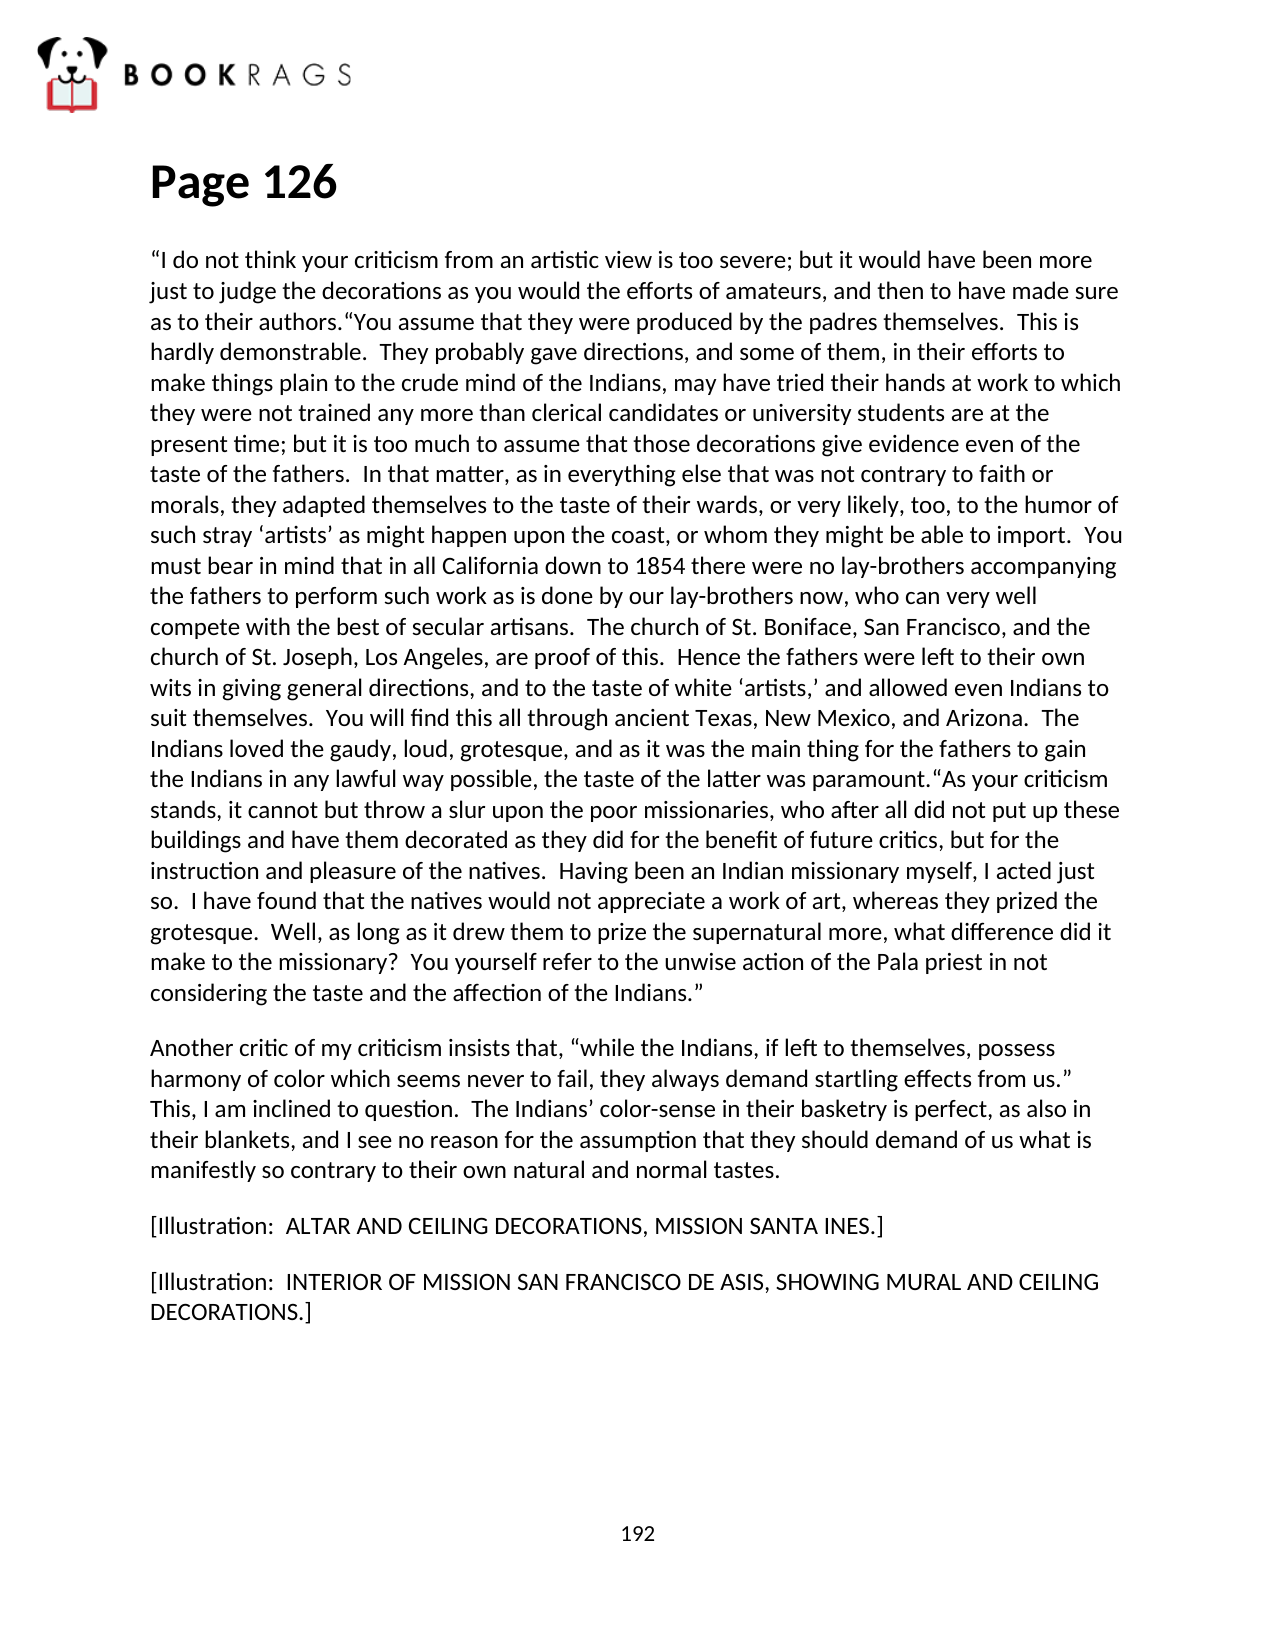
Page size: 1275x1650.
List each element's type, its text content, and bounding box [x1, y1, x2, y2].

text “I do not think your criticism from an artistic view is too severe; but it would have been more just to judge the decorations as you would the efforts of amateurs, and then to have made sure as to their authors.“You assume that they were produced by the padres themselves. This is hardly demonstrable. They probably gave directions, and some of them, in their efforts to make things plain to the crude mind of the Indians, may have tried their hands at work to which they were not trained any more than clerical candidates or university students are at the present time; but it is too much to assume that those decorations give evidence even of the taste of the fathers. In that matter, as in everything else that was not contrary to faith or morals, they adapted themselves to the taste of their wards, or very likely, too, to the humor of such stray ‘artists’ as might happen upon the coast, or whom they might be able to import. You must bear in mind that in all California down to 1854 there were no lay-brothers accompanying the fathers to perform such work as is done by our lay-brothers now, who can very well compete with the best of secular artisans. The church of St. Boniface, San Francisco, and the church of St. Joseph, Los Angeles, are proof of this. Hence the fathers were left to their own wits in giving general directions, and to the taste of white ‘artists,’ and allowed even Indians to suit themselves. You will find this all through ancient Texas, New Mexico, and Arizona. The Indians loved the gaudy, loud, grotesque, and as it was the main thing for the fathers to gain the Indians in any lawful way possible, the taste of the latter was paramount.“As your criticism stands, it cannot but throw a slur upon the poor missionaries, who after all did not put up these buildings and have them decorated as they did for the benefit of future critics, but for the instruction and pleasure of the natives. Having been an Indian missionary myself, I acted just so. I have found that the natives would not appreciate a work of art, whereas they prized the grotesque. Well, as long as it drew them to prize the supernatural more, what difference did it make to the missionary? You yourself refer to the unwise action of the Pala priest in not considering the taste and the affection of the Indians.” [150, 244, 1125, 1008]
picture [37, 37, 351, 113]
text Another critic of my criticism insists that, “while the Indians, if left to themselves, possess harmony of color which seems never to fail, they always demand startling effects from us.” This, I am inclined to question. The Indians’ color-sense in their basketry is perfect, as also in their blankets, and I see no reason for the assumption that they should demand of us what is manifestly so contrary to their own natural and normal tastes. [150, 1033, 1125, 1185]
text Page 126 [150, 150, 1125, 211]
text [Illustration: INTERIOR OF MISSION SAN FRANCISCO DE ASIS, SHOWING MURAL AND CEILING DECORATIONS.] [150, 1266, 1125, 1327]
text [Illustration: ALTAR AND CEILING DECORATIONS, MISSION SANTA INES.] [150, 1210, 1125, 1241]
